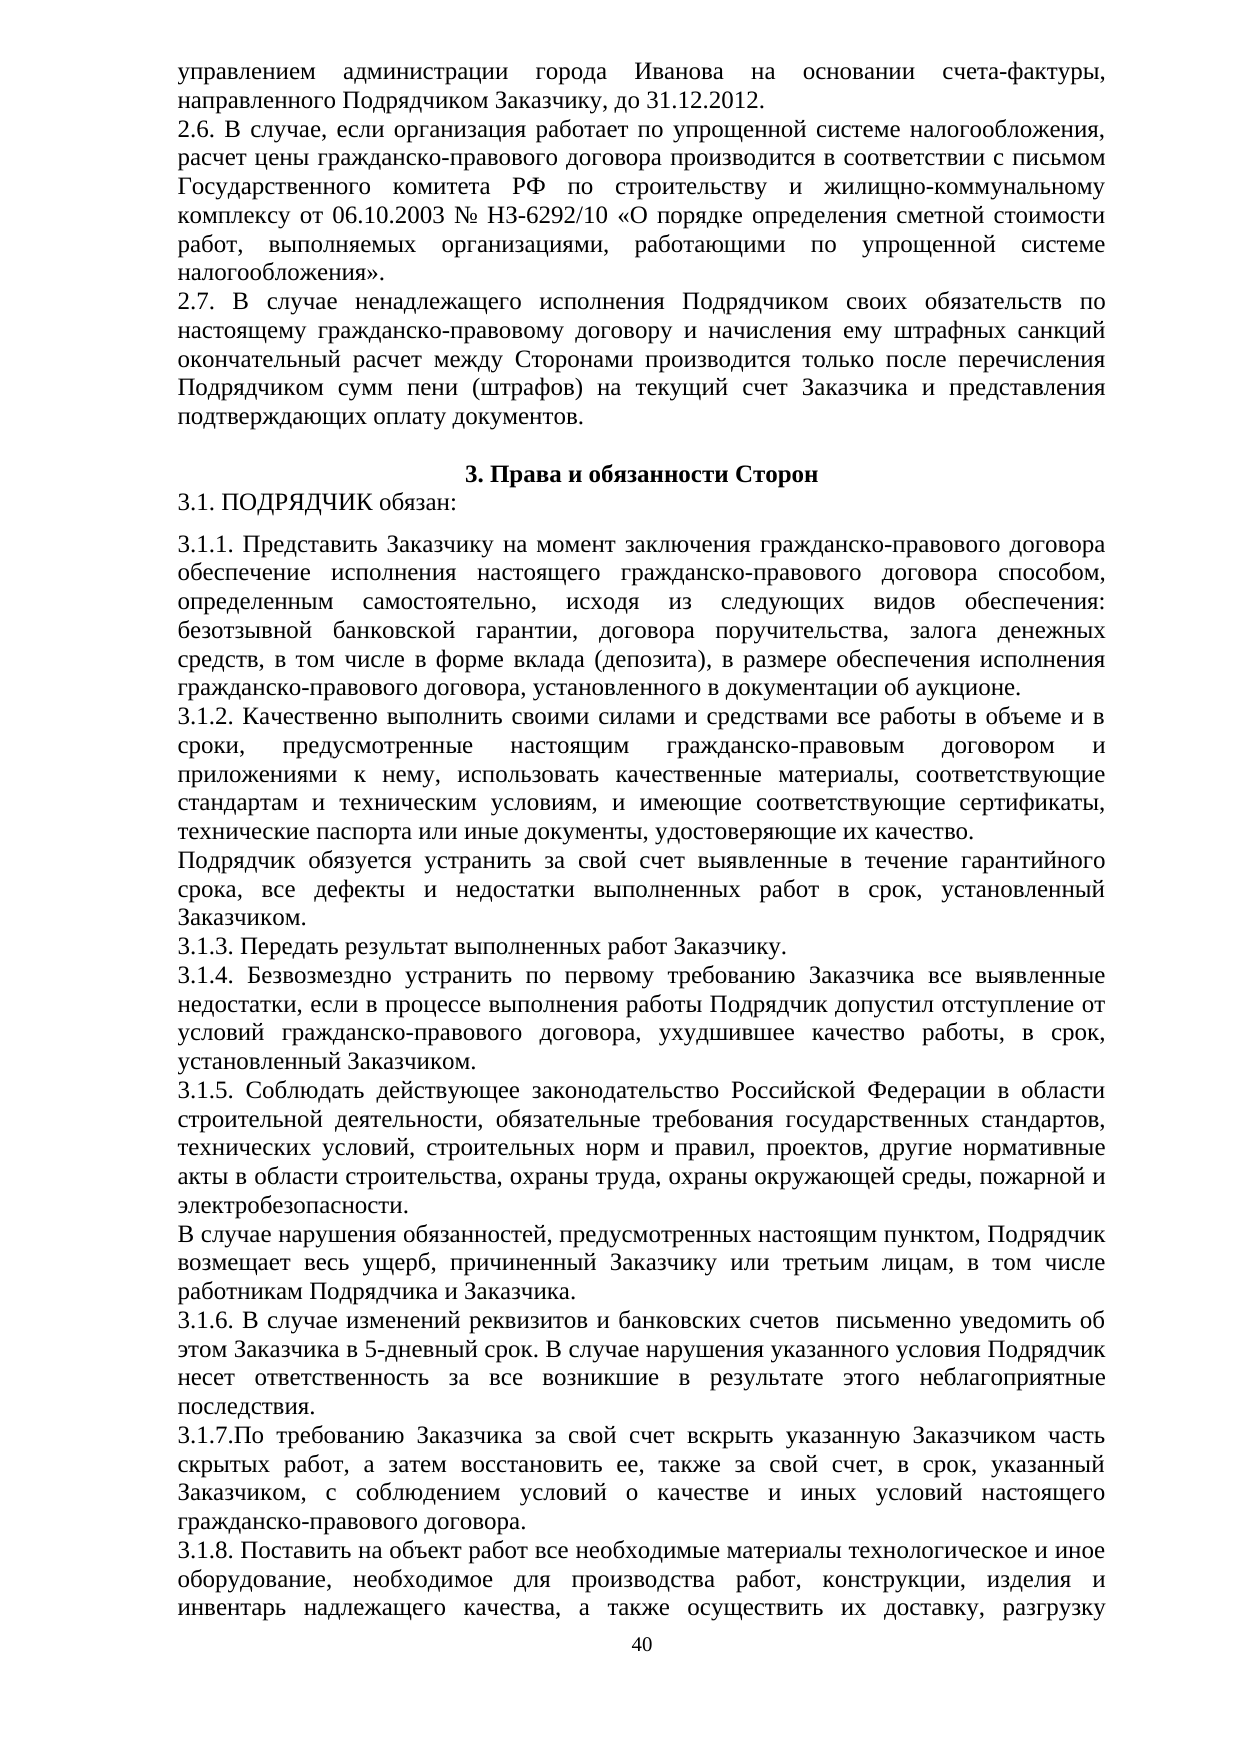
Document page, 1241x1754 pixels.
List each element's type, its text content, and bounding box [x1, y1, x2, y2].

text 3.1.2. Качественно выполнить своими силами и средствами все работы в объеме и в сроки, предусмотренные настоящим гражданско-правовым договором и приложениями к нему, использовать качественные материалы, соответствующие стандартам и техническим условиям, и имеющие соответствующие сертификаты, технические паспорта или иные документы, удостоверяющие их качество. [177, 701, 1106, 845]
text 3.1.3. Передать результат выполненных работ Заказчику. [177, 931, 1106, 960]
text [177, 56, 1106, 114]
text 3.1. ПОДРЯДЧИК обязан: [177, 487, 1106, 516]
text 3.1.7.По требованию Заказчика за свой счет вскрыть указанную Заказчиком часть скрытых работ, а затем восстановить ее, также за свой счет, в срок, указанный Заказчиком, с соблюдением условий о качестве и иных условий настоящего гражданско-правового договора. [177, 1420, 1106, 1535]
text 2.6. В случае, если организация работает по упрощенной системе налогообложения, расчет цены гражданско-правового договора производится в соответствии с письмом Государственного комитета РФ по строительству и жилищно-коммунальному комплексу от 06.10.2003 № НЗ-6292/10 «О порядке определения сметной стоимости работ, выполняемых организациями, работающими по упрощенной системе налогообложения». [177, 114, 1106, 286]
text Подрядчик обязуется устранить за свой счет выявленные в течение гарантийного срока, все дефекты и недостатки выполненных работ в срок, установленный Заказчиком. [177, 845, 1106, 931]
text 3. Права и обязанности Сторон [177, 459, 1106, 487]
text 3.1.6. В случае изменений реквизитов и банковских счетов письменно уведомить об этом Заказчика в 5-дневный срок. В случае нарушения указанного условия Подрядчик несет ответственность за все возникшие в результате этого неблагоприятные последствия. [177, 1305, 1106, 1420]
text 2.7. В случае ненадлежащего исполнения Подрядчиком своих обязательств по настоящему гражданско-правовому договору и начисления ему штрафных санкций окончательный расчет между Сторонами производится только после перечисления Подрядчиком сумм пени (штрафов) на текущий счет Заказчика и представления подтверждающих оплату документов. [177, 286, 1106, 430]
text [177, 1535, 1106, 1621]
text 3.1.4. Безвозмездно устранить по первому требованию Заказчика все выявленные недостатки, если в процессе выполнения работы Подрядчик допустил отступление от условий гражданско-правового договора, ухудшившее качество работы, в срок, установленный Заказчиком. [177, 960, 1106, 1075]
text 3.1.5. Соблюдать действующее законодательство Российской Федерации в области строительной деятельности, обязательные требования государственных стандартов, технических условий, строительных норм и правил, проектов, другие нормативные акты в области строительства, охраны труда, охраны окружающей среды, пожарной и электробезопасности. [177, 1075, 1106, 1219]
text В случае нарушения обязанностей, предусмотренных настоящим пунктом, Подрядчик возмещает весь ущерб, причиненный Заказчику или третьим лицам, в том числе работникам Подрядчика и Заказчика. [177, 1219, 1106, 1305]
text 3.1.1. Представить Заказчику на момент заключения гражданско-правового договора обеспечение исполнения настоящего гражданско-правового договора способом, определенным самостоятельно, исходя из следующих видов обеспечения: безотзывной банковской гарантии, договора поручительства, залога денежных средств, в том числе в форме вклада (депозита), в размере обеспечения исполнения гражданско-правового договора, установленного в документации об аукционе. [177, 529, 1106, 701]
